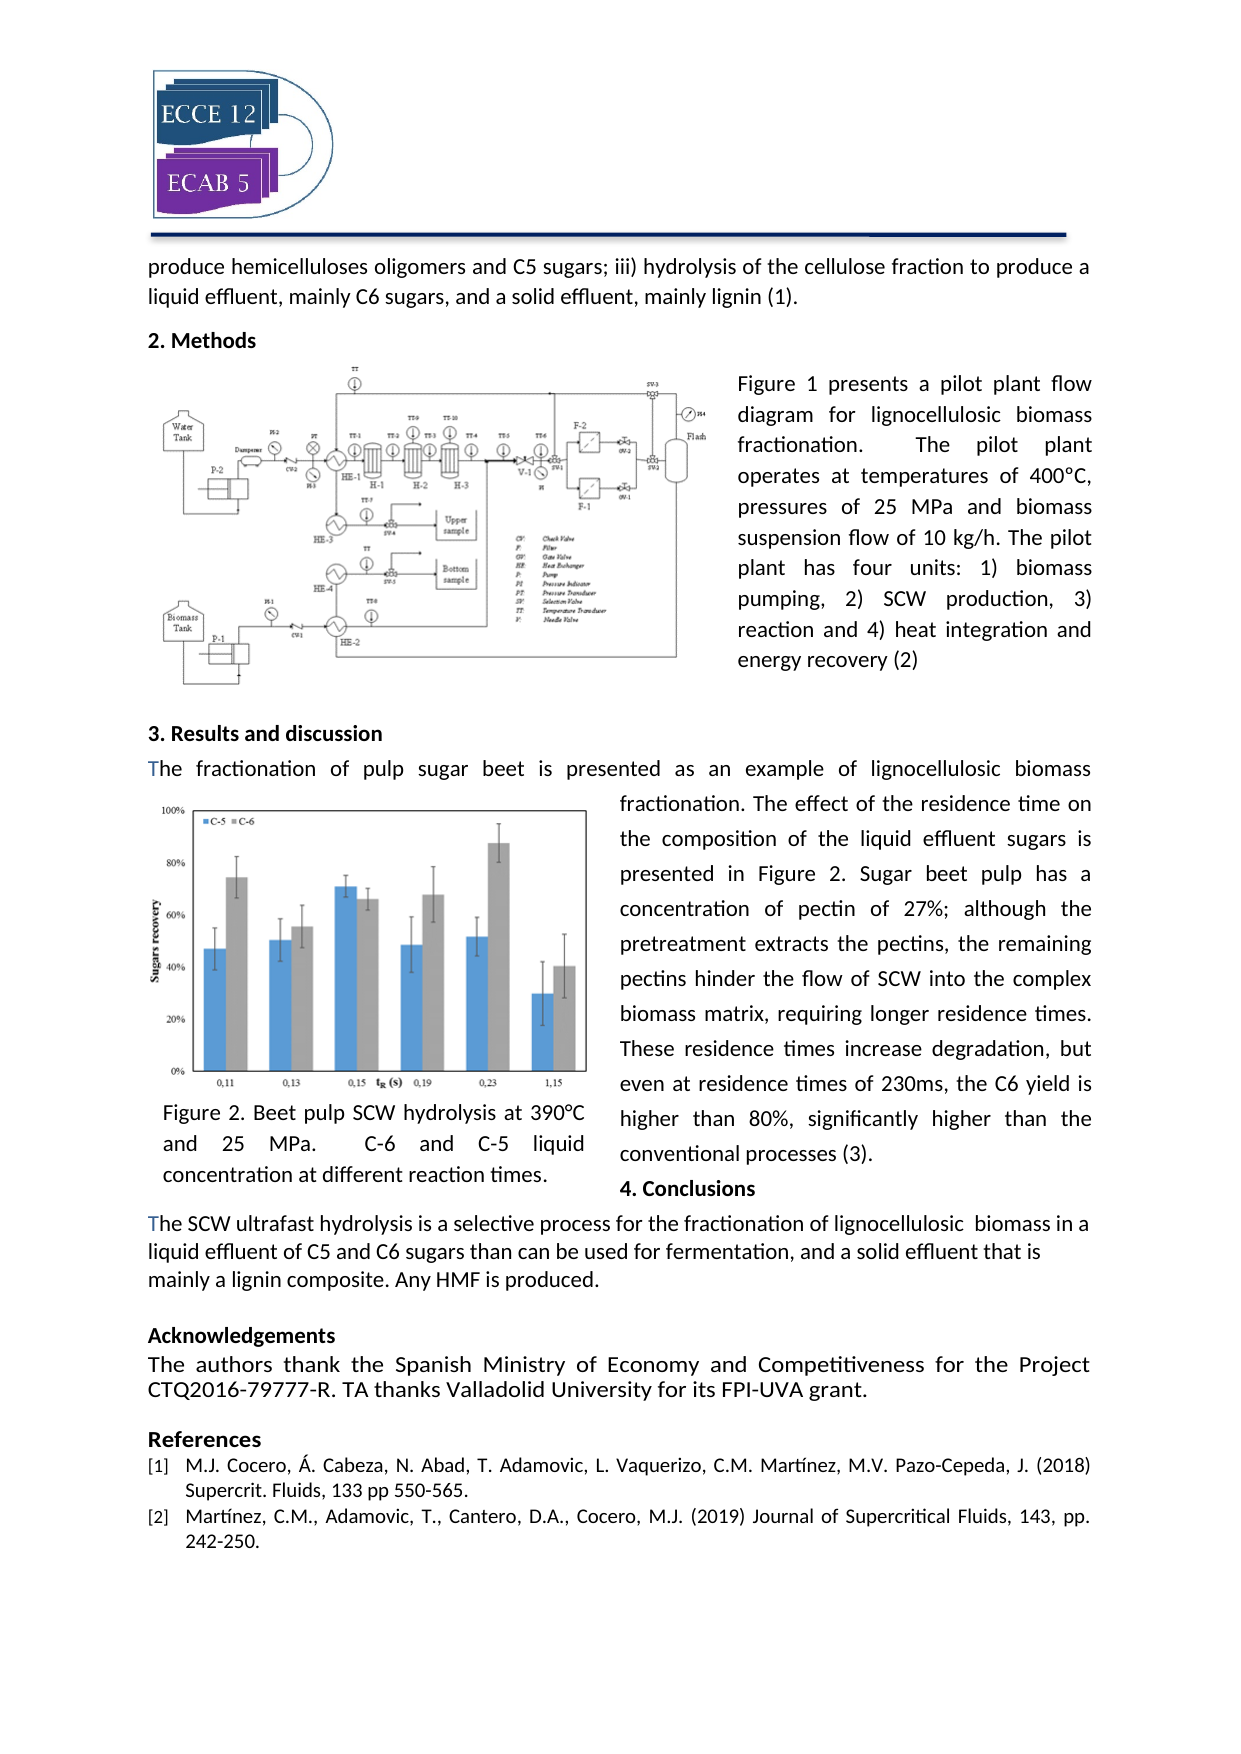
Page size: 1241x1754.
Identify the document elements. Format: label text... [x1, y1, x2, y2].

text Acknowledgements [148, 1322, 1092, 1349]
list Martínez, C.M., Adamovic, T., Cantero, D.A., Cocero, M.J. (2019) Journal of Supercritical Fluids, 143, pp. 242-250. [148, 1503, 1092, 1554]
text 2. Methods [148, 326, 1092, 354]
picture [146, 805, 601, 1090]
text References [148, 1427, 1092, 1452]
picture [147, 363, 719, 692]
text 3. Results and discussion [148, 719, 1092, 747]
text Figure 1 presents a pilot plant flow diagram for lignocellulosic biomass fractionation. The pilot plant operates at temperatures of 400ºC, pressures of 25 MPa and biomass suspension flow of 10 kg/h. The pilot plant has four units: 1) biomass pumping, 2) SCW production, 3) reaction and 4) heat integration and energy recovery (2) [719, 369, 1092, 673]
picture [152, 69, 334, 219]
text The SCW ultrafast hydrolysis is a selective process for the fractionation of lignocellulosic biomass in a liquid effluent of C5 and C6 sugars than can be used for fermentation, and a solid effluent that is mainly a lignin composite. Any HMF is produced. [148, 1209, 1092, 1293]
list M.J. Cocero, Á. Cabeza, N. Abad, T. Adamovic, L. Vaquerizo, C.M. Martínez, M.V. Pazo-Cepeda, J. (2018) Supercrit. Fluids, 133 pp 550-565. [148, 1452, 1092, 1503]
text The authors thank the Spanish Ministry of Economy and Competitiveness for the Project CTQ2016-79777-R. TA thanks Valladolid University for its FPI-UVA grant. [148, 1352, 1092, 1402]
text 4. Conclusions [148, 1174, 1092, 1202]
